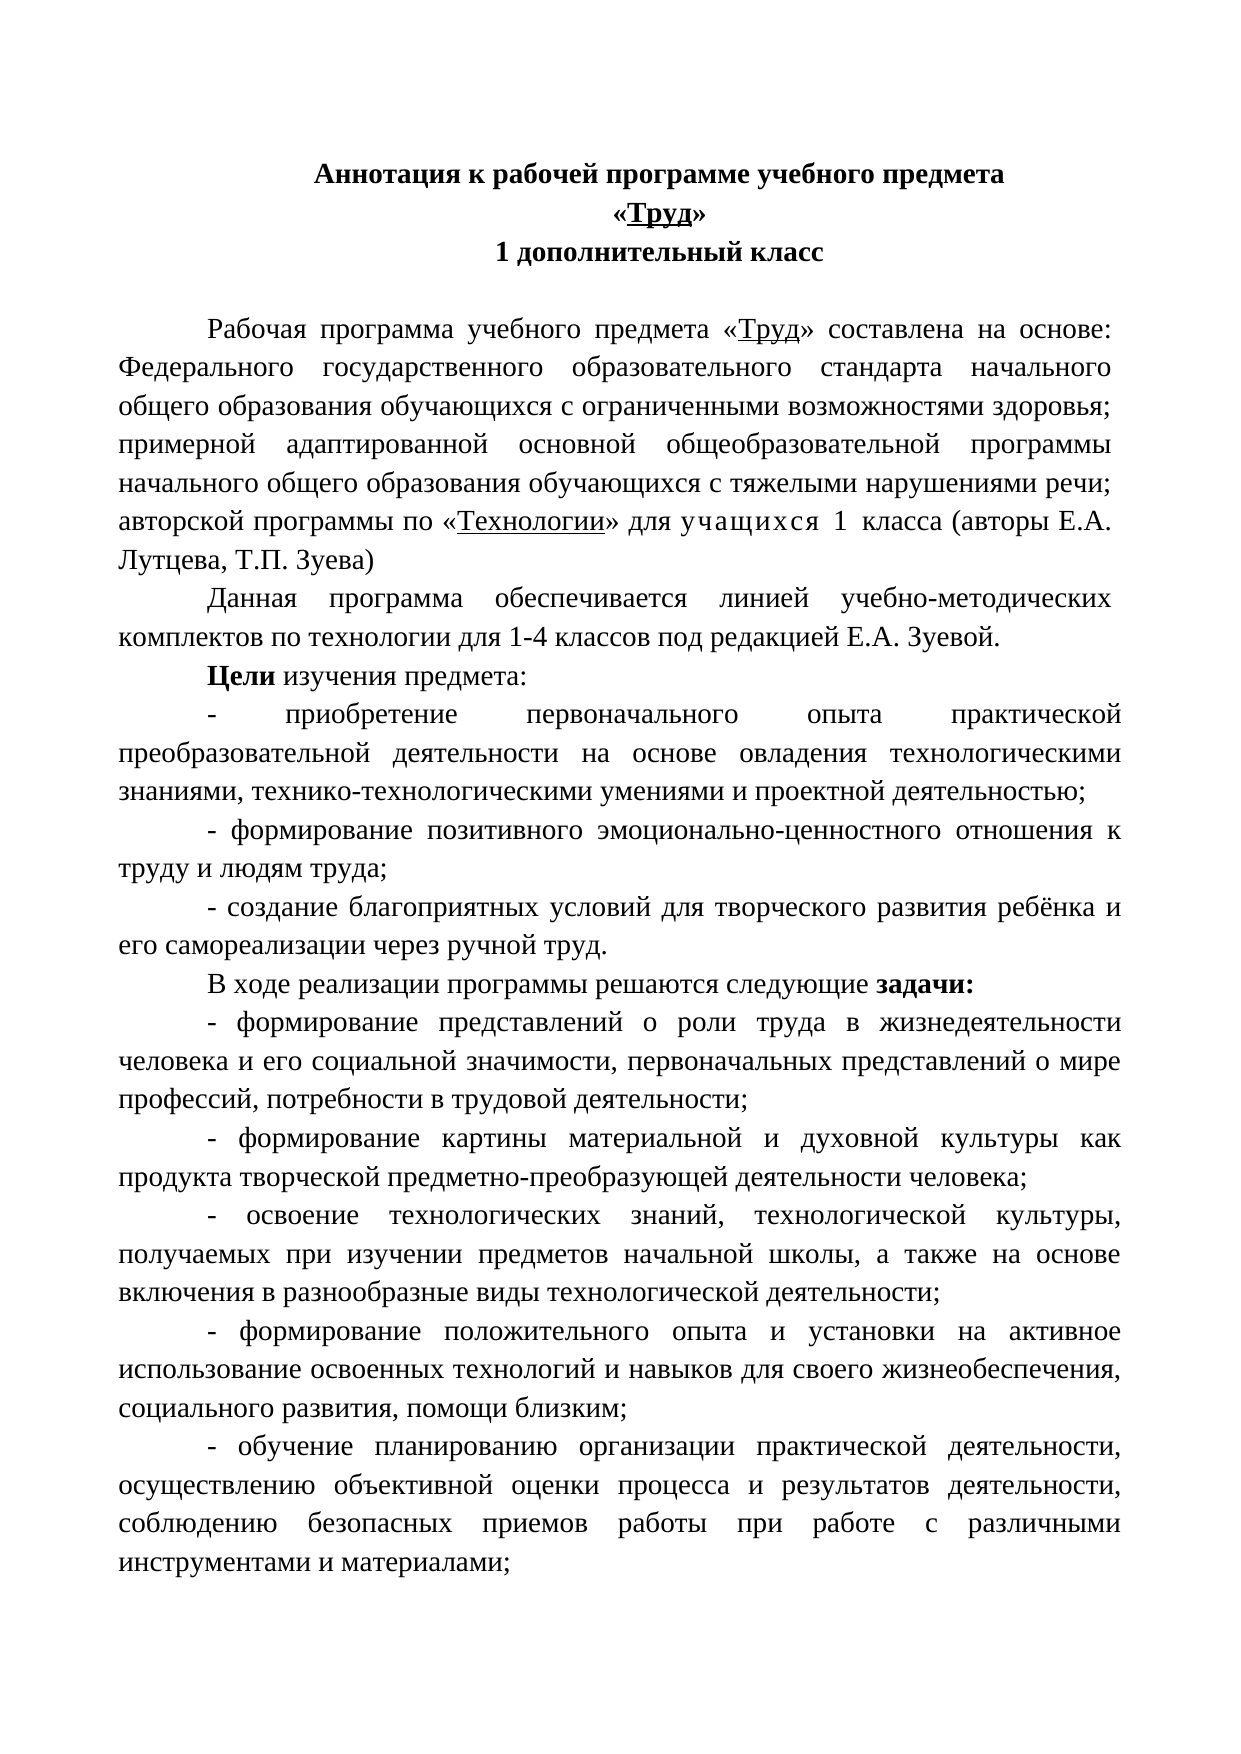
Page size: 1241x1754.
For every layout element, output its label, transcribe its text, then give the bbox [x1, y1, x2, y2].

text Цели изучения предмета: [118, 658, 1122, 691]
text - обучение планированию организации практической деятельности, осуществлению объективной оценки процесса и результатов деятельности, соблюдению безопасных приемов работы при работе с различными инструментами и материалами; [118, 1428, 1122, 1578]
text «Труд» [118, 195, 1112, 229]
text Данная программа обеспечивается линией учебно-методических комплектов по технологии для 1-4 классов под редакцией Е.А. Зуевой. [118, 581, 1112, 653]
text В ходе реализации программы решаются следующие задачи: [118, 966, 1122, 999]
text - освоение технологических знаний, технологической культуры, получаемых при изучении предметов начальной школы, а также на основе включения в разнообразные виды технологической деятельности; [118, 1197, 1122, 1308]
text - приобретение первоначального опыта практической преобразовательной деятельности на основе овладения технологическими знаниями, технико-технологическими умениями и проектной деятельностью; [118, 696, 1122, 807]
text - формирование положительного опыта и установки на активное использование освоенных технологий и навыков для своего жизнеобеспечения, социального развития, помощи близким; [118, 1313, 1122, 1423]
text - создание благоприятных условий для творческого развития ребёнка и его самореализации через ручной труд. [118, 889, 1122, 961]
text 1 дополнительный класс [118, 234, 1112, 267]
text - формирование позитивного эмоционально-ценностного отношения к труду и людям труда; [118, 812, 1122, 884]
text - формирование картины материальной и духовной культуры как продукта творческой предметно-преобразующей деятельности человека; [118, 1120, 1122, 1192]
text - формирование представлений о роли труда в жизнедеятельности человека и его социальной значимости, первоначальных представлений о мире профессий, потребности в трудовой деятельности; [118, 1004, 1122, 1115]
text Аннотация к рабочей программе учебного предмета [118, 157, 1112, 190]
text Рабочая программа учебного предмета «Труд» составлена на основе: Федерального государственного образовательного стандарта начального общего образования обучающихся с ограниченными возможностями здоровья; примерной адаптированной основной общеобразовательной программы начального общего образования обучающихся с тяжелыми нарушениями речи; авторской программы по «Технологии» для учащихся 1 класса (авторы Е.А. Лутцева, Т.П. Зуева) [118, 311, 1112, 576]
